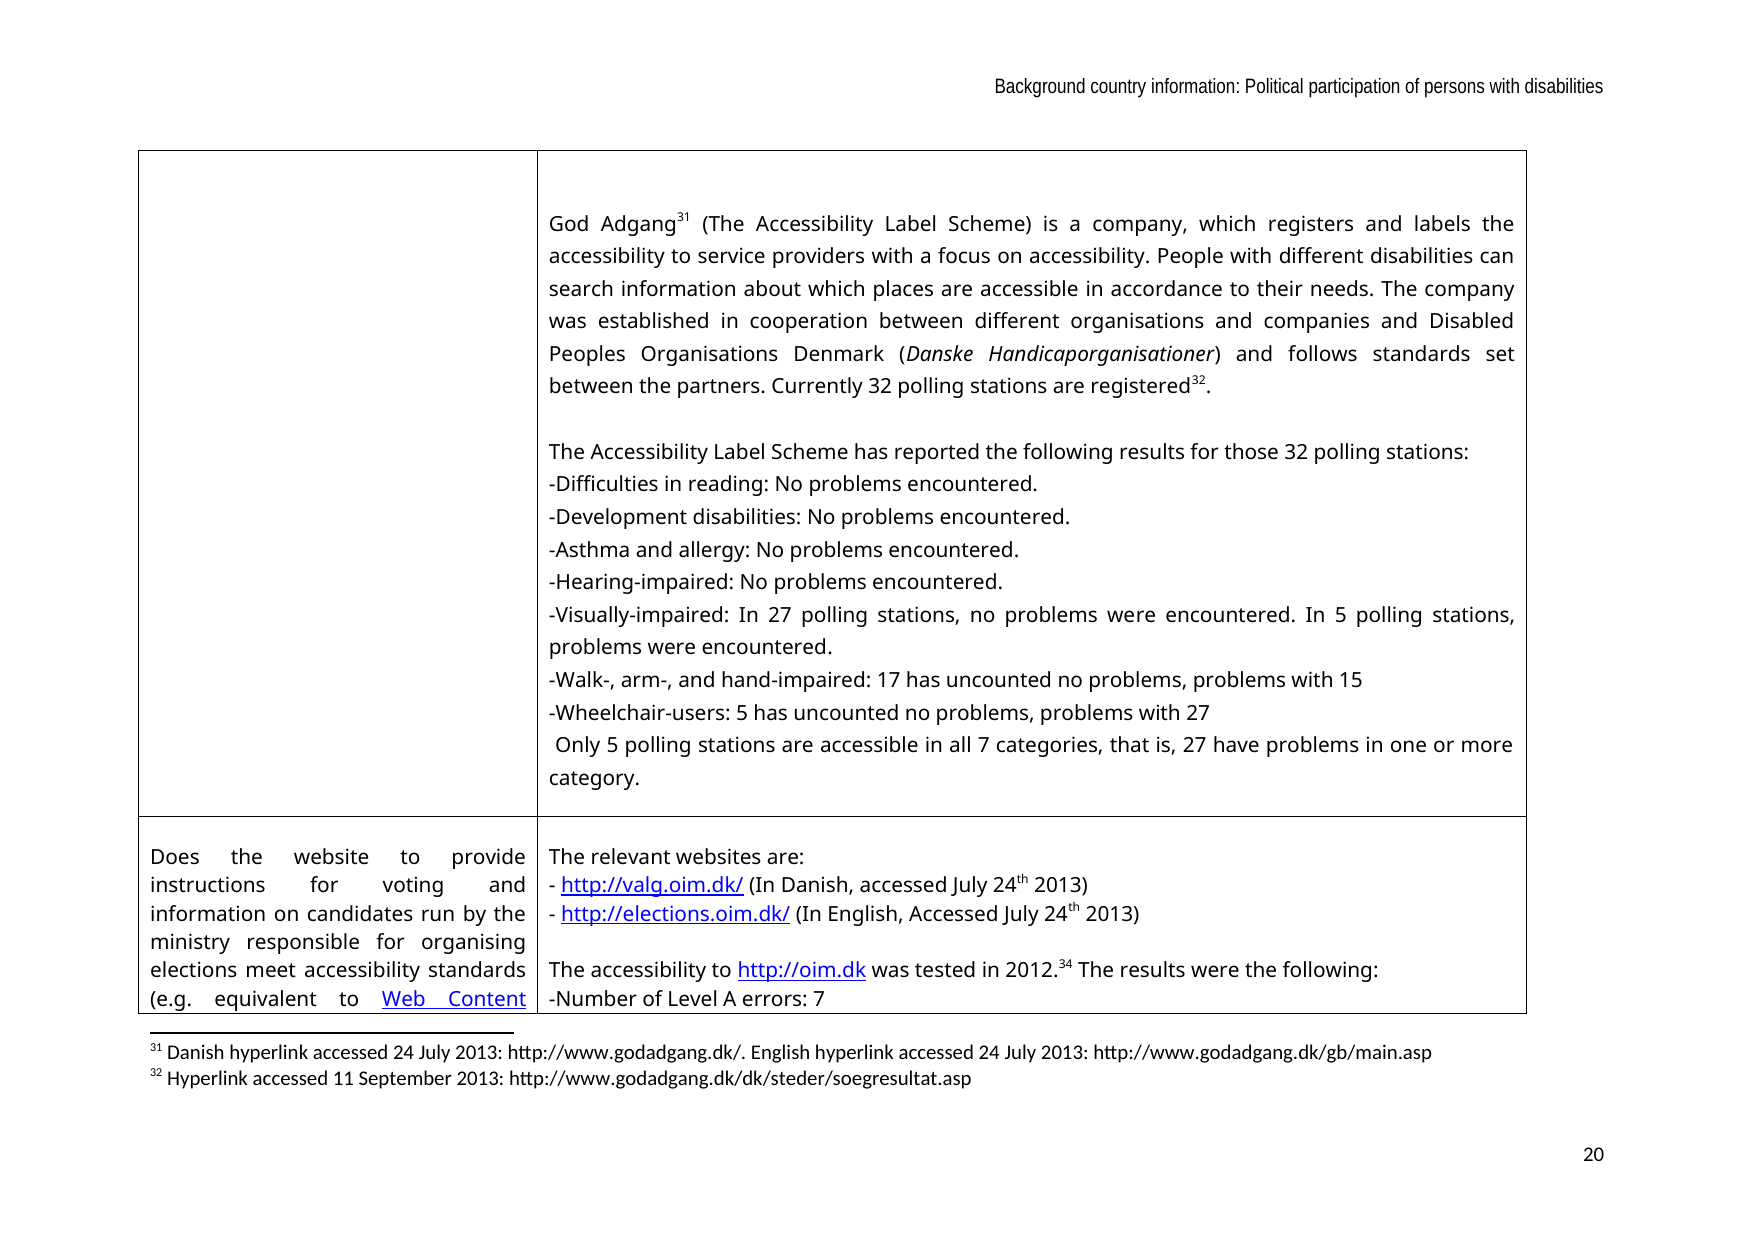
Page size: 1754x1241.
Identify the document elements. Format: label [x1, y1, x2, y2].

table_cell [538, 817, 1526, 1012]
table_cell [139, 151, 537, 816]
table_cell [139, 817, 537, 1012]
table_cell [538, 151, 1526, 816]
